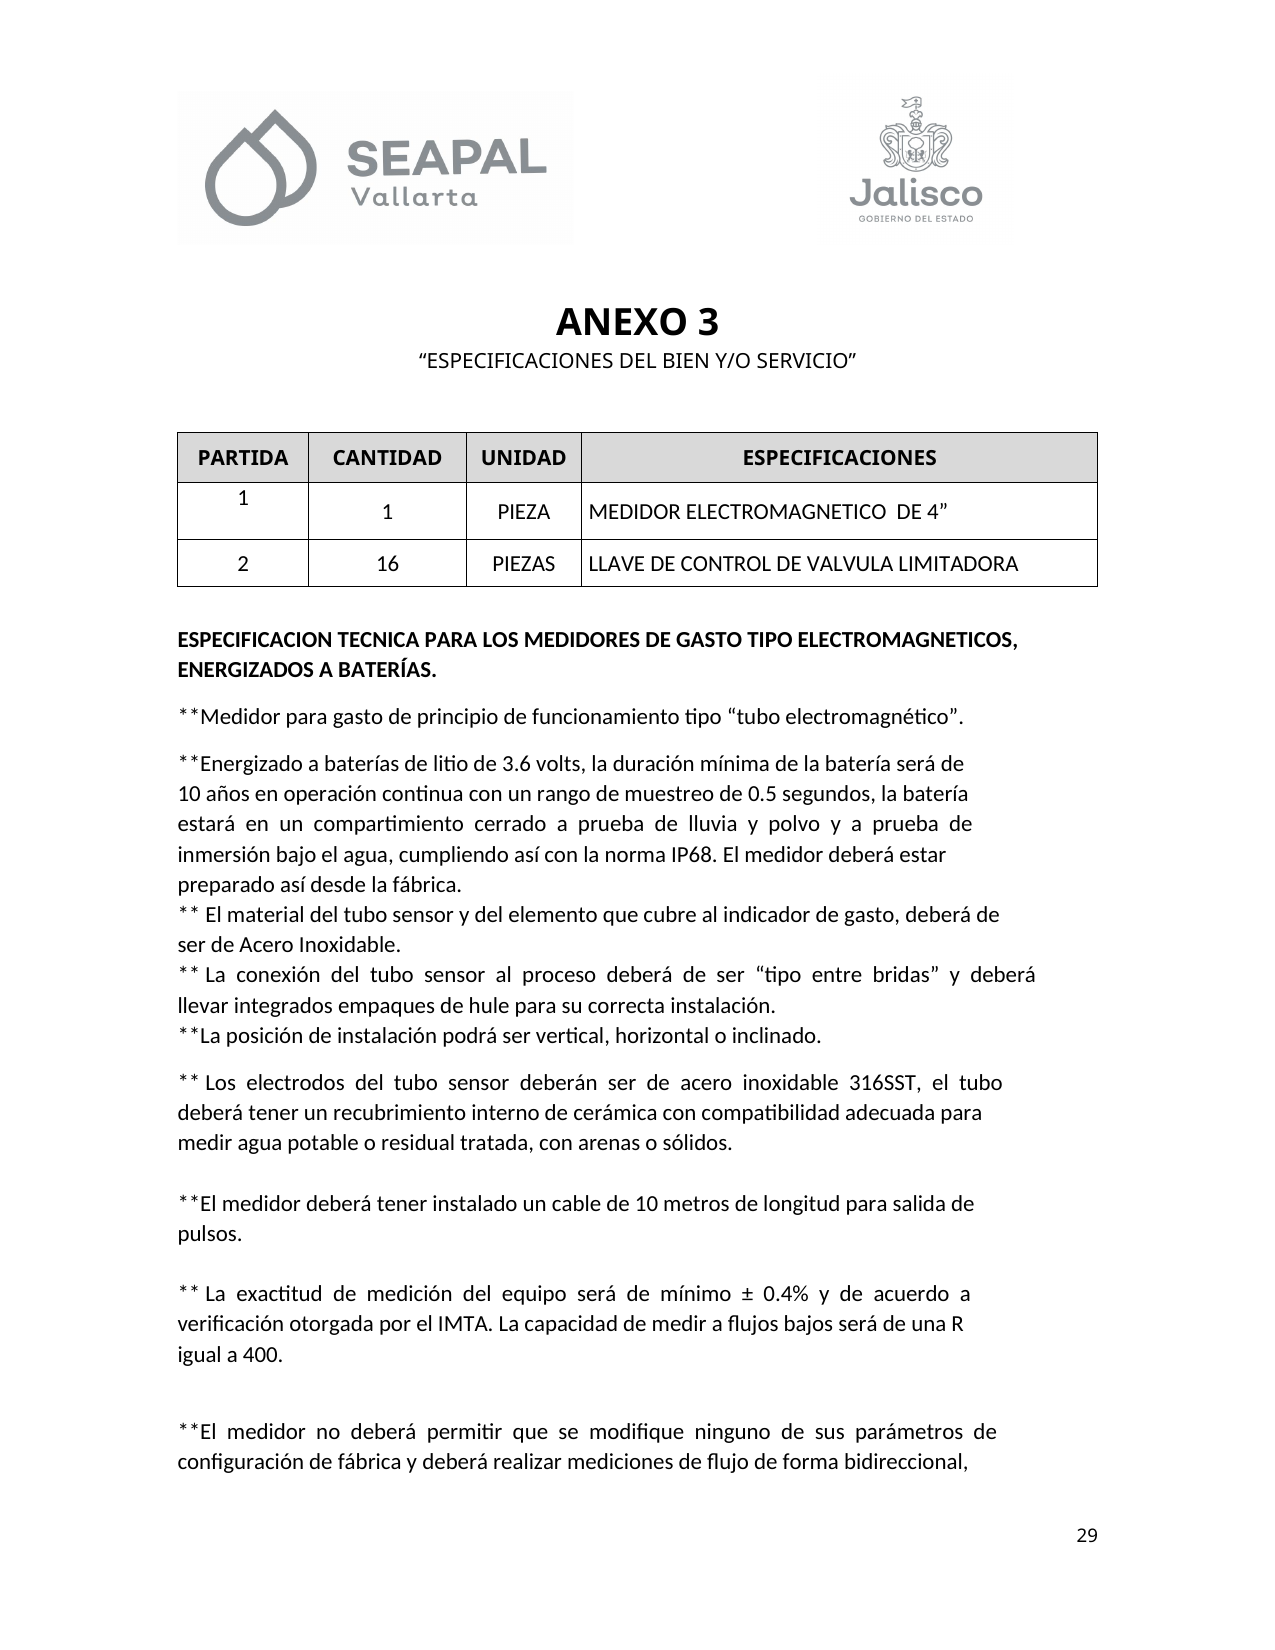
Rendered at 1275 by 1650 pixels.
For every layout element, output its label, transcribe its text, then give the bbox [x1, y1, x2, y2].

text estará en un compartimiento cerrado a prueba de lluvia y polvo y a prueba de [177, 809, 1098, 837]
table_cell MEDIDOR ELECTROMAGNETICO DE 4” [582, 483, 1097, 539]
table_cell LLAVE DE CONTROL DE VALVULA LIMITADORA [582, 540, 1097, 586]
table_cell 1 [309, 483, 466, 539]
text verificación otorgada por el IMTA. La capacidad de medir a flujos bajos será de una R [177, 1309, 1098, 1337]
text ** La exactitud de medición del equipo será de mínimo ± 0.4% y de acuerdo a [177, 1279, 1098, 1307]
picture [817, 73, 1015, 245]
text “ESPECIFICACIONES DEL BIEN Y/O SERVICIO” [177, 346, 1098, 375]
text ESPECIFICACION TECNICA PARA LOS MEDIDORES DE GASTO TIPO ELECTROMAGNETICOS, ENERGIZADOS A BATERÍAS. [177, 625, 1098, 683]
picture [177, 91, 574, 245]
text **El medidor deberá tener instalado un cable de 10 metros de longitud para salida de [177, 1189, 1098, 1217]
text **Energizado a baterías de litio de 3.6 volts, la duración mínima de la batería será de [177, 749, 1098, 777]
table_header ESPECIFICACIONES [582, 433, 1097, 482]
table_cell PIEZAS [467, 540, 581, 586]
table_cell 1 [178, 483, 308, 539]
text preparado así desde la fábrica. [177, 870, 1098, 898]
text configuración de fábrica y deberá realizar mediciones de flujo de forma bidireccional, [177, 1447, 1098, 1475]
table_header PARTIDA [178, 433, 308, 482]
text pulsos. [177, 1219, 1098, 1247]
text 10 años en operación continua con un rango de muestreo de 0.5 segundos, la batería [177, 779, 1098, 807]
table_cell 2 [178, 540, 308, 586]
text ANEXO 3 [177, 295, 1098, 346]
table_cell PIEZA [467, 483, 581, 539]
table_header CANTIDAD [309, 433, 466, 482]
text **El medidor no deberá permitir que se modifique ninguno de sus parámetros de [177, 1417, 1098, 1445]
text igual a 400. [177, 1340, 1098, 1368]
text ** Los electrodos del tubo sensor deberán ser de acero inoxidable 316SST, el tubo [177, 1068, 1098, 1096]
table_cell 16 [309, 540, 466, 586]
text ser de Acero Inoxidable. [177, 930, 1098, 958]
text ** La conexión del tubo sensor al proceso deberá de ser “tipo entre bridas” y deberá [177, 961, 1098, 988]
text deberá tener un recubrimiento interno de cerámica con compatibilidad adecuada para [177, 1098, 1098, 1126]
text ** El material del tubo sensor y del elemento que cubre al indicador de gasto, deberá de [177, 900, 1098, 928]
text llevar integrados empaques de hule para su correcta instalación. [177, 991, 1098, 1019]
table_header UNIDAD [467, 433, 581, 482]
text inmersión bajo el agua, cumpliendo así con la norma IP68. El medidor deberá estar [177, 840, 1098, 868]
text medir agua potable o residual tratada, con arenas o sólidos. [177, 1128, 1098, 1156]
text **La posición de instalación podrá ser vertical, horizontal o inclinado. [177, 1021, 1098, 1049]
text **Medidor para gasto de principio de funcionamiento tipo “tubo electromagnético”. [177, 702, 1098, 730]
